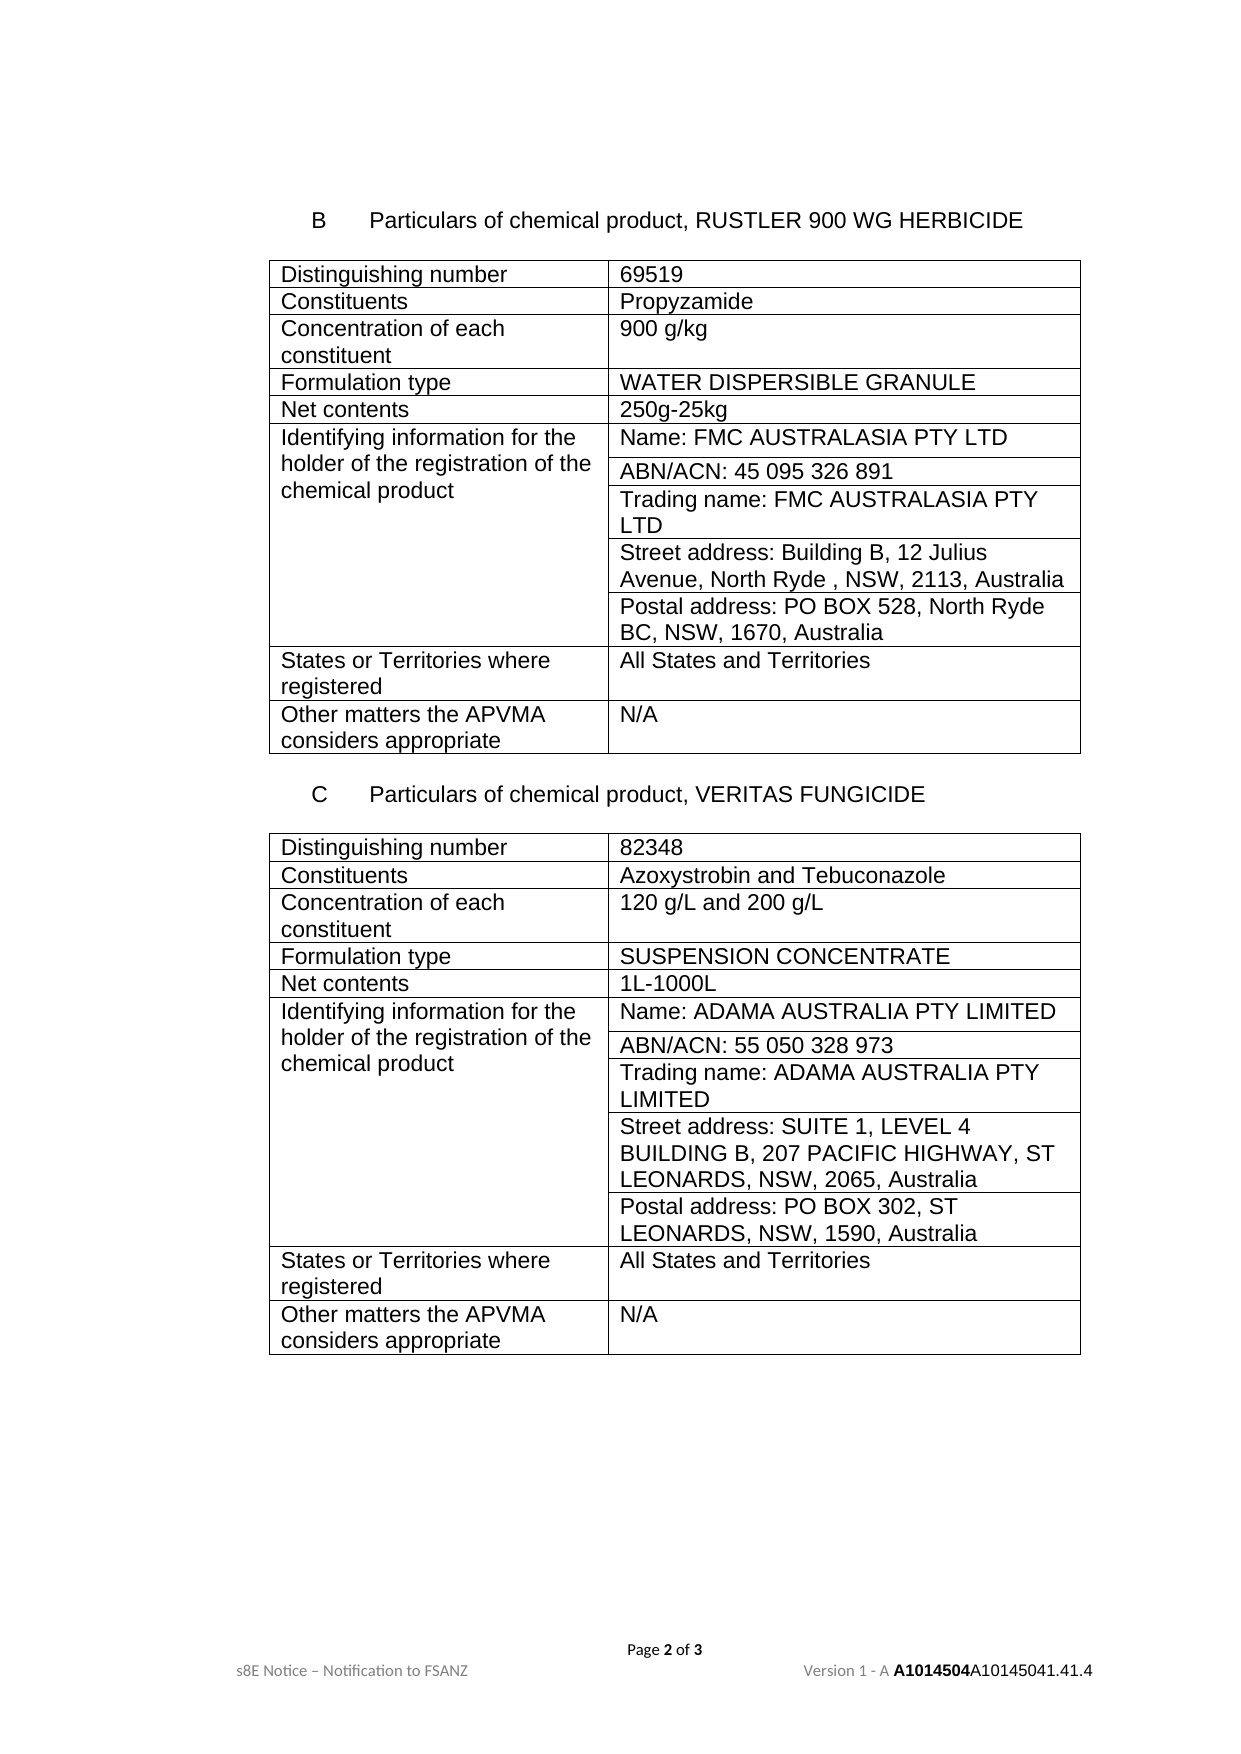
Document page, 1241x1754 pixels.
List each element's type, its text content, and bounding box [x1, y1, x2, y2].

table_cell ABN/ACN: 55 050 328 973 [609, 1032, 1080, 1058]
table_cell Postal address: PO BOX 528, North Ryde BC, NSW, 1670, Australia [609, 593, 1080, 646]
table_cell Constituents [270, 288, 608, 314]
table_cell N/A [609, 1301, 1080, 1353]
table_cell 900 g/kg [609, 315, 1080, 368]
table_cell Other matters the APVMA considers appropriate [270, 1301, 608, 1353]
table_cell 1L-1000L [609, 970, 1080, 997]
table_cell Formulation type [270, 369, 608, 395]
table_cell 120 g/L and 200 g/L [609, 889, 1080, 942]
table_cell Identifying information for the holder of the registration of the chemical product [270, 998, 608, 1246]
table_cell ABN/ACN: 45 095 326 891 [609, 458, 1080, 484]
list C Particulars of chemical product, VERITAS FUNGICIDE [311, 781, 1092, 807]
table_cell All States and Territories [609, 1247, 1080, 1300]
table_cell All States and Territories [609, 647, 1080, 699]
table_cell Formulation type [270, 943, 608, 969]
table_cell Other matters the APVMA considers appropriate [270, 701, 608, 753]
table_header 82348 [609, 834, 1080, 861]
table_cell States or Territories where registered [270, 647, 608, 699]
table_cell Name: ADAMA AUSTRALIA PTY LIMITED [609, 998, 1080, 1031]
table_cell Azoxystrobin and Tebuconazole [609, 862, 1080, 888]
table_cell N/A [609, 701, 1080, 753]
table_cell Constituents [270, 862, 608, 888]
table_cell 250g-25kg [609, 396, 1080, 423]
table_cell Net contents [270, 970, 608, 997]
table_header Distinguishing number [270, 834, 608, 861]
table_cell Net contents [270, 396, 608, 423]
list B Particulars of chemical product, RUSTLER 900 WG HERBICIDE [311, 207, 1092, 233]
table_cell Street address: SUITE 1, LEVEL 4 BUILDING B, 207 PACIFIC HIGHWAY, ST LEONARDS, NSW, 2065, Australia [609, 1113, 1080, 1192]
table_cell Trading name: FMC AUSTRALASIA PTY LTD [609, 486, 1080, 538]
table_cell Identifying information for the holder of the registration of the chemical product [270, 424, 608, 646]
table_cell SUSPENSION CONCENTRATE [609, 943, 1080, 969]
table_cell Street address: Building B, 12 Julius Avenue, North Ryde , NSW, 2113, Australia [609, 539, 1080, 592]
table_cell Postal address: PO BOX 302, ST LEONARDS, NSW, 1590, Australia [609, 1193, 1080, 1246]
table_cell Name: FMC AUSTRALASIA PTY LTD [609, 424, 1080, 457]
table_header 69519 [609, 261, 1080, 287]
table_cell States or Territories where registered [270, 1247, 608, 1300]
table_cell Propyzamide [609, 288, 1080, 314]
table_cell Concentration of each constituent [270, 315, 608, 368]
table_cell WATER DISPERSIBLE GRANULE [609, 369, 1080, 395]
table_cell Trading name: ADAMA AUSTRALIA PTY LIMITED [609, 1059, 1080, 1112]
table_cell Concentration of each constituent [270, 889, 608, 942]
table_header Distinguishing number [270, 261, 608, 287]
